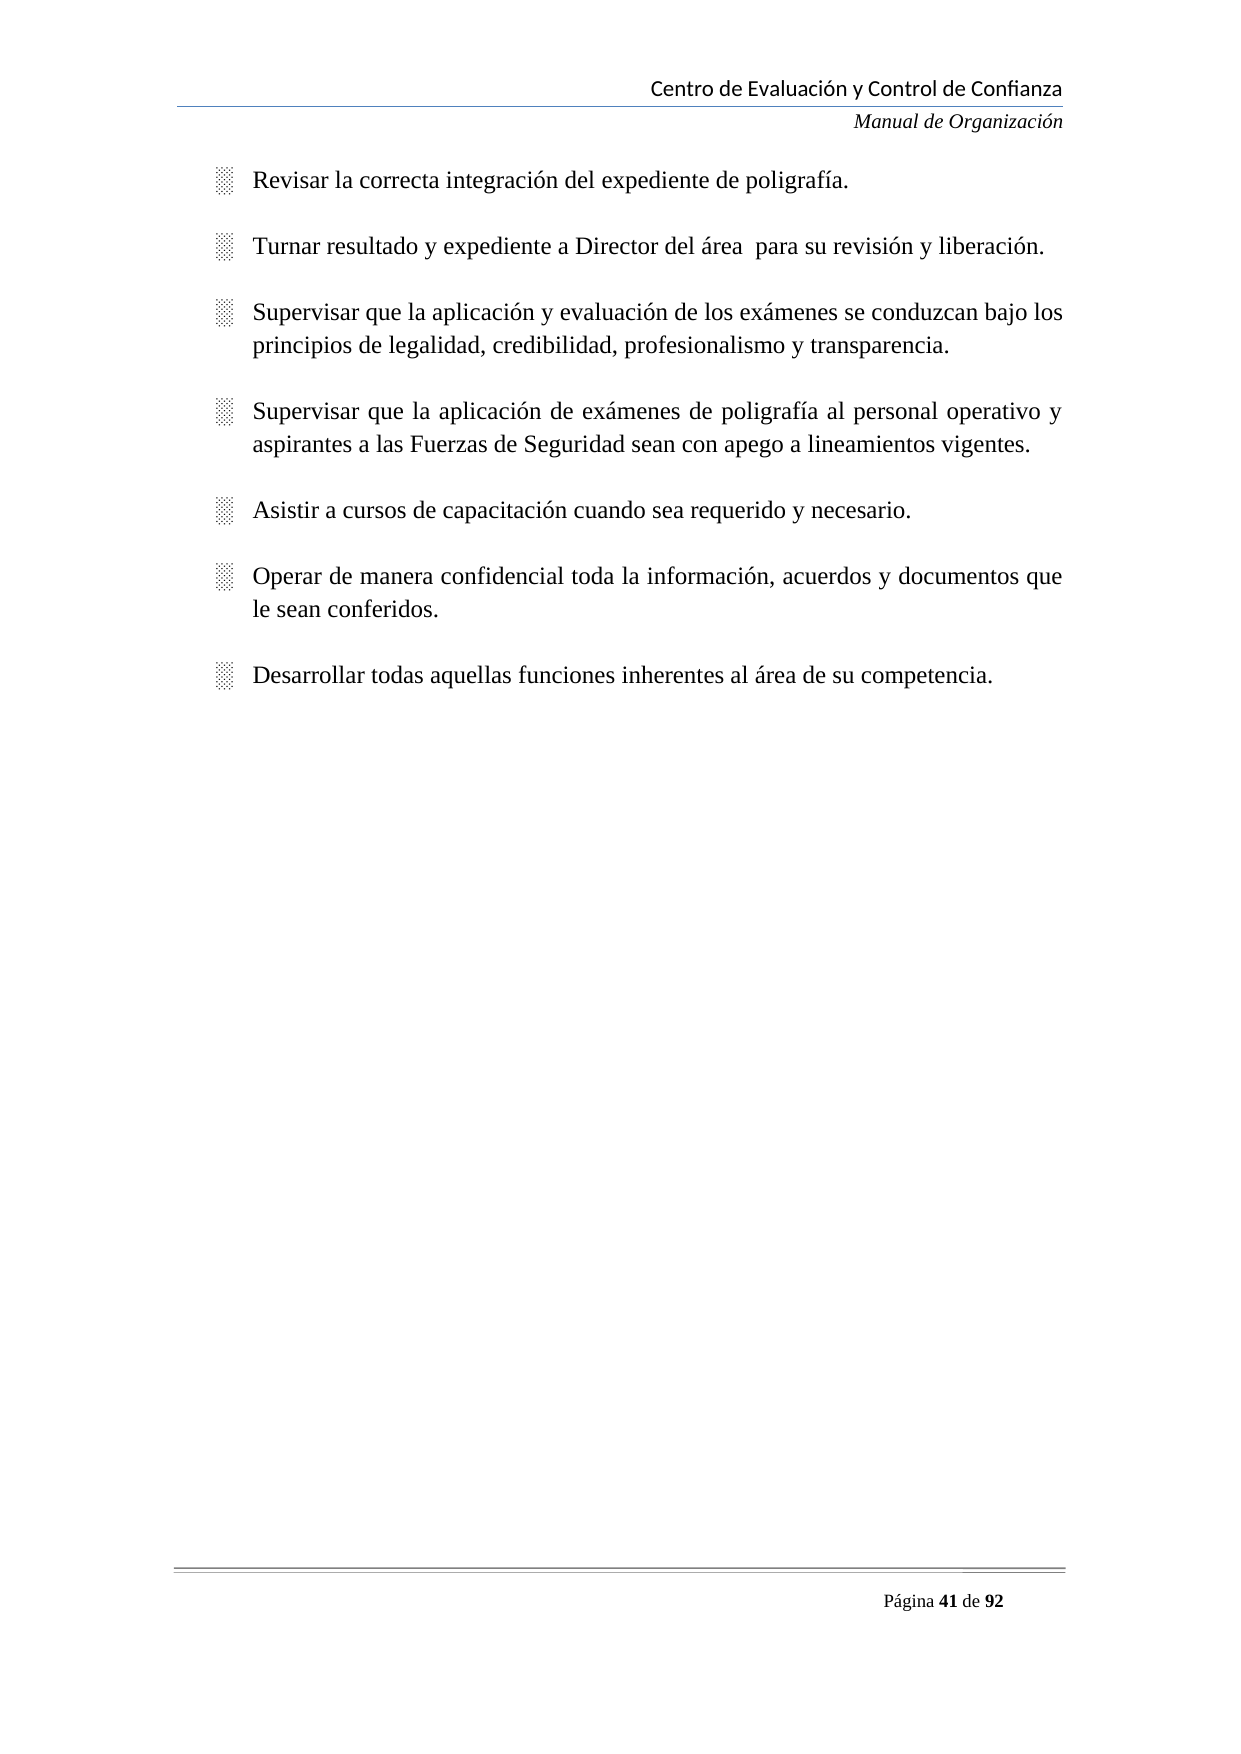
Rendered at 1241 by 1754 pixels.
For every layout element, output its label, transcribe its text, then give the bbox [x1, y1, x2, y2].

list Revisar la correcta integración del expediente de poligrafía. [215, 165, 1063, 193]
list Turnar resultado y expediente a Director del área para su revisión y liberación. [215, 231, 1063, 259]
list Desarrollar todas aquellas funciones inherentes al área de su competencia. [215, 660, 1063, 689]
list Supervisar que la aplicación de exámenes de poligrafía al personal operativo y aspirantes a las Fuerzas de Seguridad sean con apego a lineamientos vigentes. [215, 396, 1063, 458]
list Asistir a cursos de capacitación cuando sea requerido y necesario. [215, 495, 1063, 524]
list Supervisar que la aplicación y evaluación de los exámenes se conduzcan bajo los principios de legalidad, credibilidad, profesionalismo y transparencia. [215, 297, 1063, 359]
list Operar de manera confidencial toda la información, acuerdos y documentos que le sean conferidos. [215, 561, 1063, 623]
